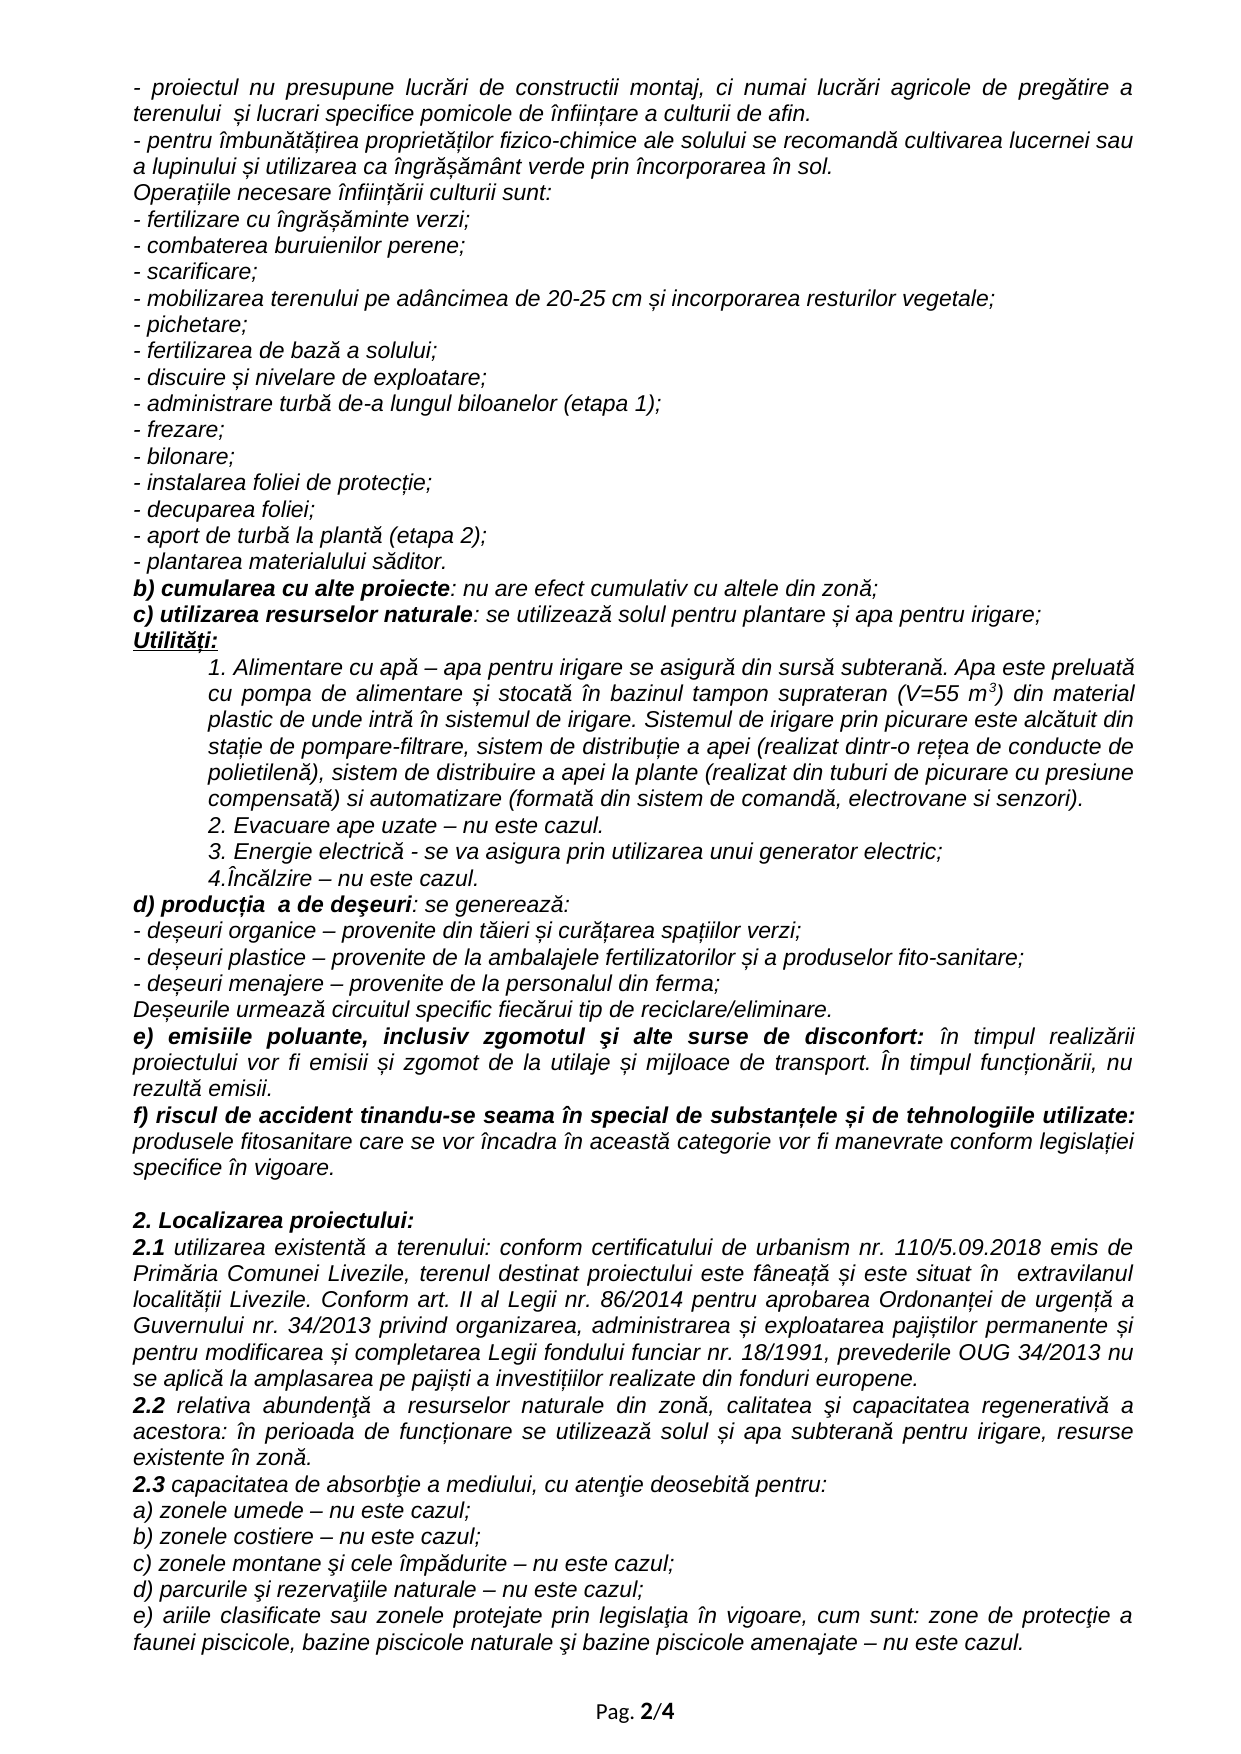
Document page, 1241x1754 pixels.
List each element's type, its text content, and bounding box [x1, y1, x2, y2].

text - fertilizare cu îngrășăminte verzi; [133, 206, 1137, 232]
text - scarificare; [133, 258, 1137, 285]
text - bilonare; [133, 443, 1137, 469]
text - administrare turbă de-a lungul biloanelor (etapa 1); [133, 390, 1137, 416]
text - deșeuri organice – provenite din tăieri și curățarea spațiilor verzi; [133, 917, 1137, 943]
text e) ariile clasificate sau zonele protejate prin legislaţia în vigoare, cum sunt: zone de protecţie a faunei piscicole, bazine piscicole naturale şi bazine piscicole amenajate – nu este cazul. [133, 1602, 1137, 1655]
text Deșeurile urmează circuitul specific fiecărui tip de reciclare/eliminare. [133, 996, 1137, 1023]
text 2.3 capacitatea de absorbţie a mediului, cu atenţie deosebită pentru: [133, 1471, 1137, 1497]
text 2.2 relativa abundenţă a resurselor naturale din zonă, calitatea şi capacitatea regenerativă a acestora: în perioada de funcționare se utilizează solul și apa subterană pentru irigare, resurse existente în zonă. [133, 1392, 1137, 1471]
text - fertilizarea de bază a solului; [133, 337, 1137, 364]
text 2. Localizarea proiectului: [133, 1207, 1137, 1233]
text - aport de turbă la plantă (etapa 2); [133, 522, 1137, 548]
text - frezare; [133, 416, 1137, 443]
text d) parcurile şi rezervaţiile naturale – nu este cazul; [133, 1576, 1137, 1602]
text - pichetare; [133, 311, 1137, 337]
text - pentru îmbunătățirea proprietăților fizico-chimice ale solului se recomandă cultivarea lucernei sau a lupinului și utilizarea ca îngrășământ verde prin încorporarea în sol. [133, 127, 1137, 179]
text b) cumularea cu alte proiecte: nu are efect cumulativ cu altele din zonă; [133, 574, 1137, 601]
text - proiectul nu presupune lucrări de constructii montaj, ci numai lucrări agricole de pregătire a terenului și lucrari specifice pomicole de înființare a culturii de afin. [133, 74, 1137, 127]
text 4.Încălzire – nu este cazul. [133, 864, 1137, 891]
text - decuparea foliei; [133, 496, 1137, 522]
text f) riscul de accident tinandu-se seama în special de substanțele și de tehnologiile utilizate: produsele fitosanitare care se vor încadra în această categorie vor fi manevrate conform legislației specifice în vigoare. [133, 1102, 1137, 1181]
text 3. Energie electrică - se va asigura prin utilizarea unui generator electric; [133, 838, 1137, 864]
text c) utilizarea resurselor naturale: se utilizează solul pentru plantare și apa pentru irigare; [133, 601, 1137, 627]
text Operațiile necesare înființării culturii sunt: [133, 179, 1137, 206]
text a) zonele umede – nu este cazul; [133, 1497, 1137, 1523]
text 2.1 utilizarea existentă a terenului: conform certificatului de urbanism nr. 110/5.09.2018 emis de Primăria Comunei Livezile, terenul destinat proiectului este fâneață și este situat în extravilanul localității Livezile. Conform art. II al Legii nr. 86/2014 pentru aprobarea Ordonanței de urgență a Guvernului nr. 34/2013 privind organizarea, administrarea și exploatarea pajiștilor permanente și pentru modificarea și completarea Legii fondului funciar nr. 18/1991, prevederile OUG 34/2013 nu se aplică la amplasarea pe pajiști a investițiilor realizate din fonduri europene. [133, 1233, 1137, 1392]
list 1. Alimentare cu apă – apa pentru irigare se asigură din sursă subterană. Apa este preluată cu pompa de alimentare și stocată în bazinul tampon suprateran (V=55 m3) din material plastic de unde intră în sistemul de irigare. Sistemul de irigare prin picurare este alcătuit din stație de pompare-filtrare, sistem de distribuție a apei (realizat dintr-o rețea de conducte de polietilenă), sistem de distribuire a apei la plante (realizat din tuburi de picurare cu presiune compensată) si automatizare (formată din sistem de comandă, electrovane si senzori). [170, 654, 1137, 812]
list 2. Evacuare ape uzate – nu este cazul. [133, 812, 1137, 838]
text - deșeuri menajere – provenite de la personalul din ferma; [133, 970, 1137, 996]
text - plantarea materialului săditor. [133, 548, 1137, 574]
text - deșeuri plastice – provenite de la ambalajele fertilizatorilor și a produselor fito-sanitare; [133, 943, 1137, 970]
text - discuire și nivelare de exploatare; [133, 364, 1137, 390]
text b) zonele costiere – nu este cazul; [133, 1523, 1137, 1550]
text d) producția a de deşeuri: se generează: [133, 891, 1137, 917]
text - instalarea foliei de protecție; [133, 469, 1137, 496]
text - combaterea buruienilor perene; [133, 232, 1137, 258]
text - mobilizarea terenului pe adâncimea de 20-25 cm și incorporarea resturilor vegetale; [133, 285, 1137, 311]
text Utilități: [133, 627, 1137, 654]
text c) zonele montane şi cele împădurite – nu este cazul; [133, 1550, 1137, 1576]
text e) emisiile poluante, inclusiv zgomotul şi alte surse de disconfort: în timpul realizării proiectului vor fi emisii și zgomot de la utilaje și mijloace de transport. În timpul funcționării, nu rezultă emisii. [133, 1023, 1137, 1102]
